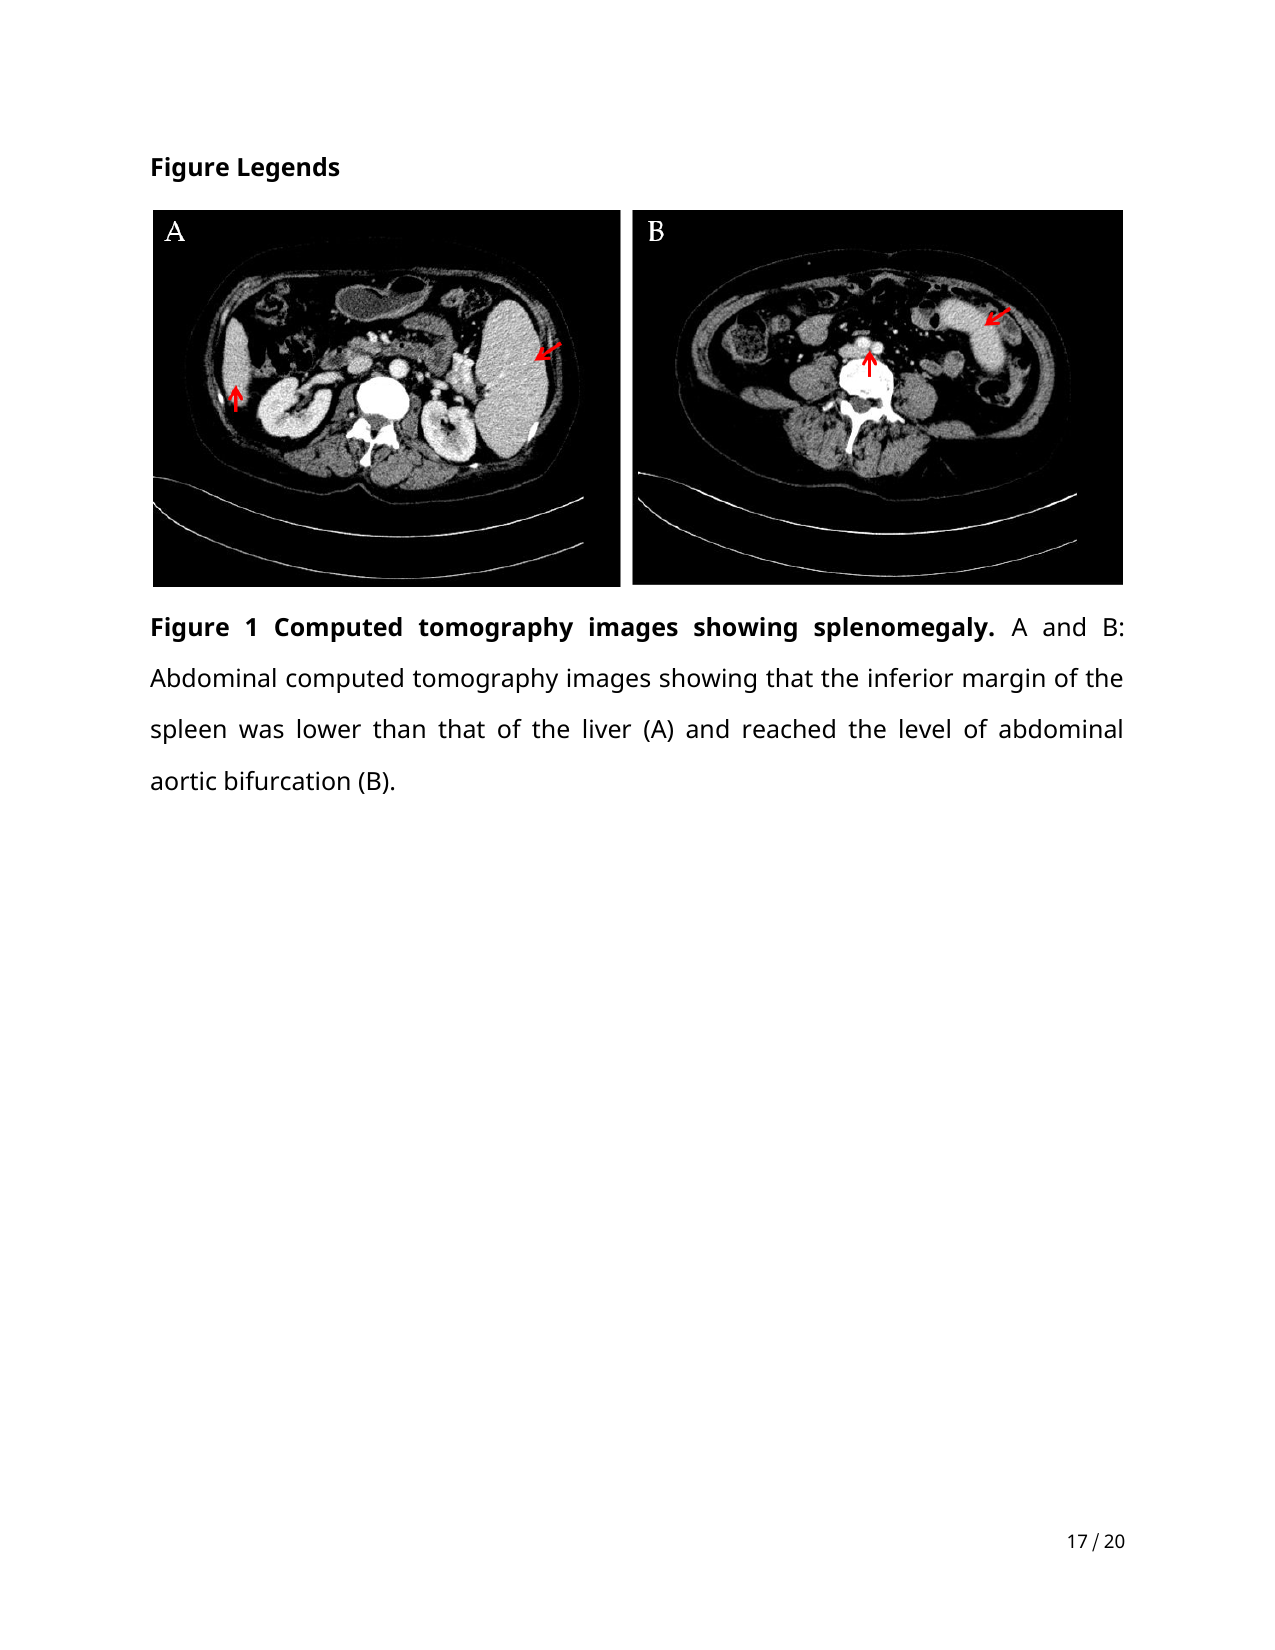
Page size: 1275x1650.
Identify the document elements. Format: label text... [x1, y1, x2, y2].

picture [150, 201, 1125, 596]
text Figure 1 Computed tomography images showing splenomegaly. A and B: Abdominal computed tomography images showing that the inferior margin of the spleen was lower than that of the liver (A) and reached the level of abdominal aortic bifurcation (B). [150, 610, 1125, 797]
text Figure Legends [150, 150, 1125, 184]
